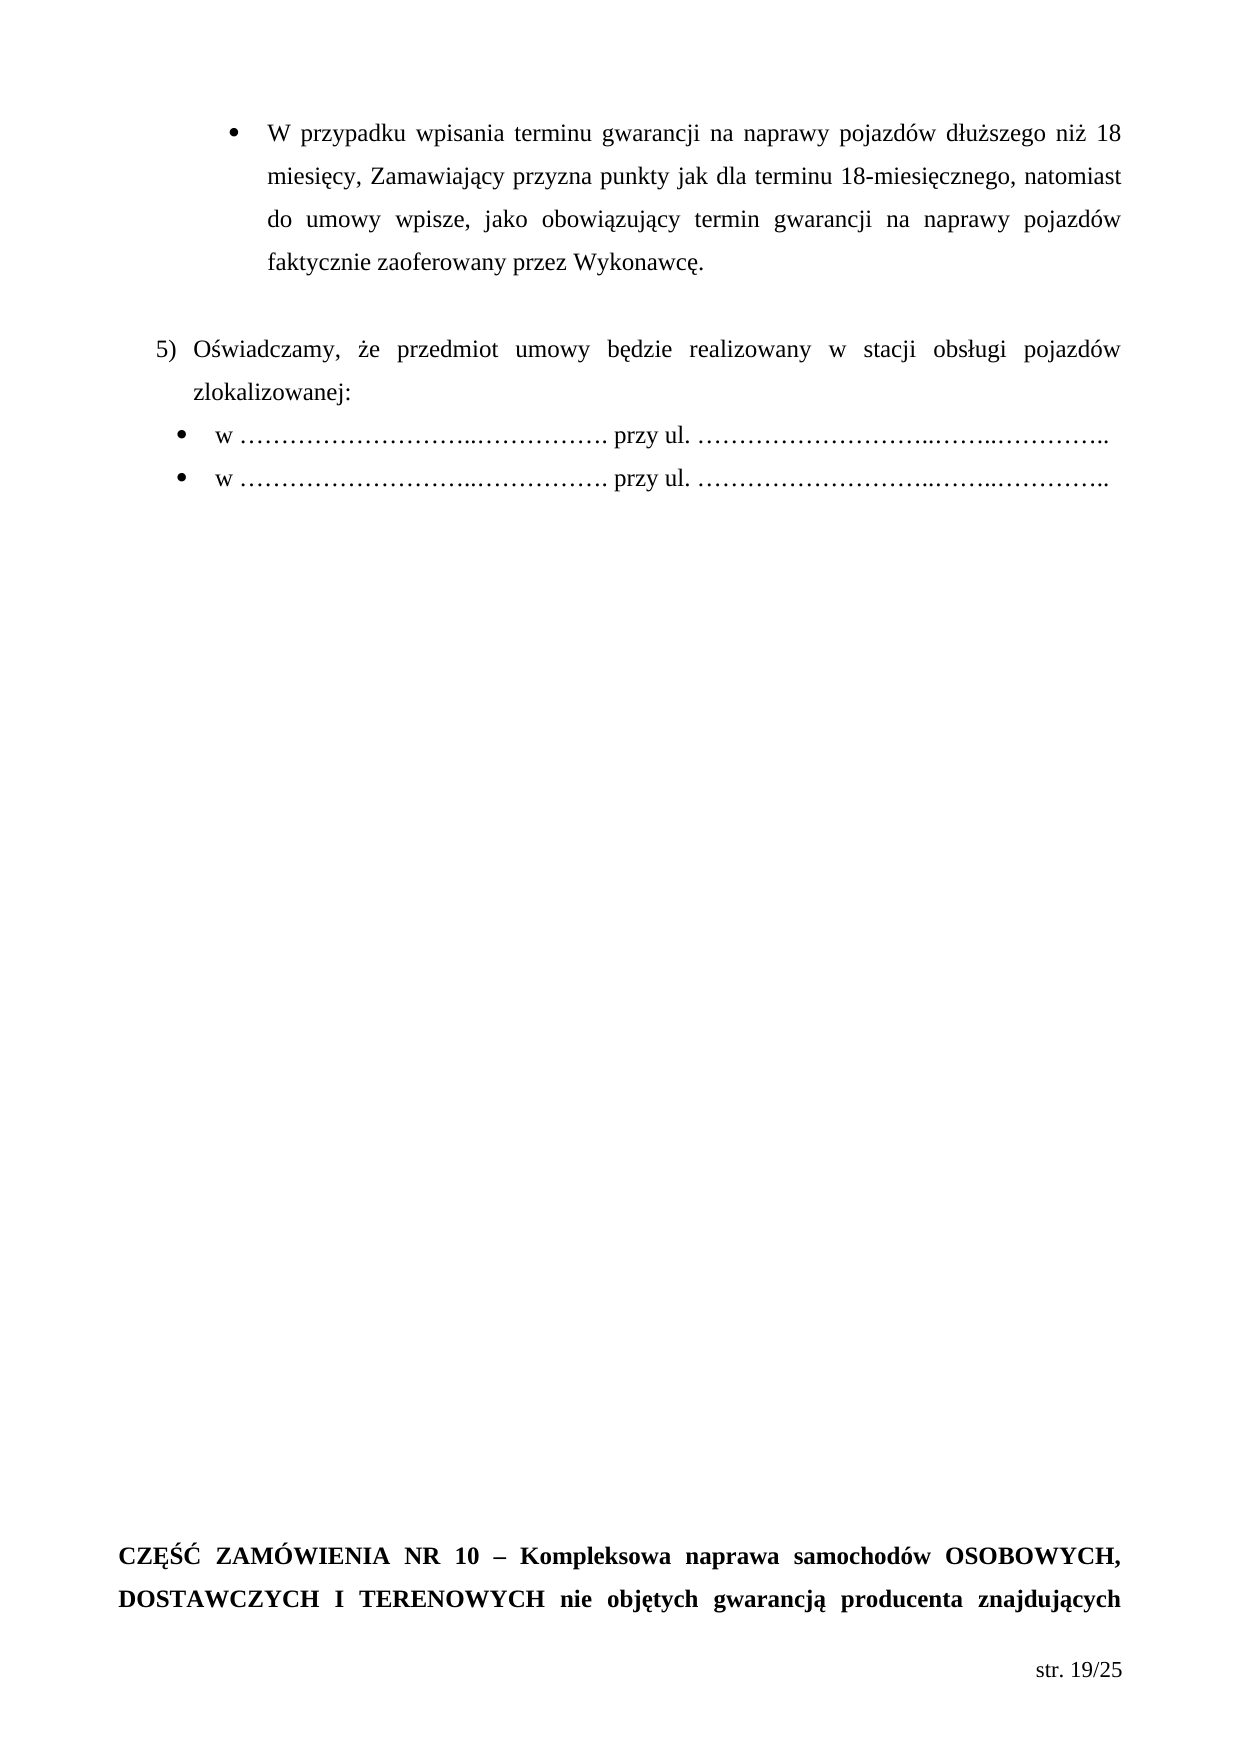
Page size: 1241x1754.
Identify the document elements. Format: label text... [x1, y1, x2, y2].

list Oświadczamy, że przedmiot umowy będzie realizowany w stacji obsługi pojazdów zlokalizowanej: [156, 334, 1122, 406]
list W przypadku wpisania terminu gwarancji na naprawy pojazdów dłuższego niż 18 miesięcy, Zamawiający przyzna punkty jak dla terminu 18-miesięcznego, natomiast do umowy wpisze, jako obowiązujący termin gwarancji na naprawy pojazdów faktycznie zaoferowany przez Wykonawcę. [229, 118, 1122, 276]
list w ………………………..……………. przy ul. ………………………..……..………….. [177, 463, 1122, 492]
list w ………………………..……………. przy ul. ………………………..……..………….. [177, 420, 1122, 449]
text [118, 1541, 1122, 1613]
